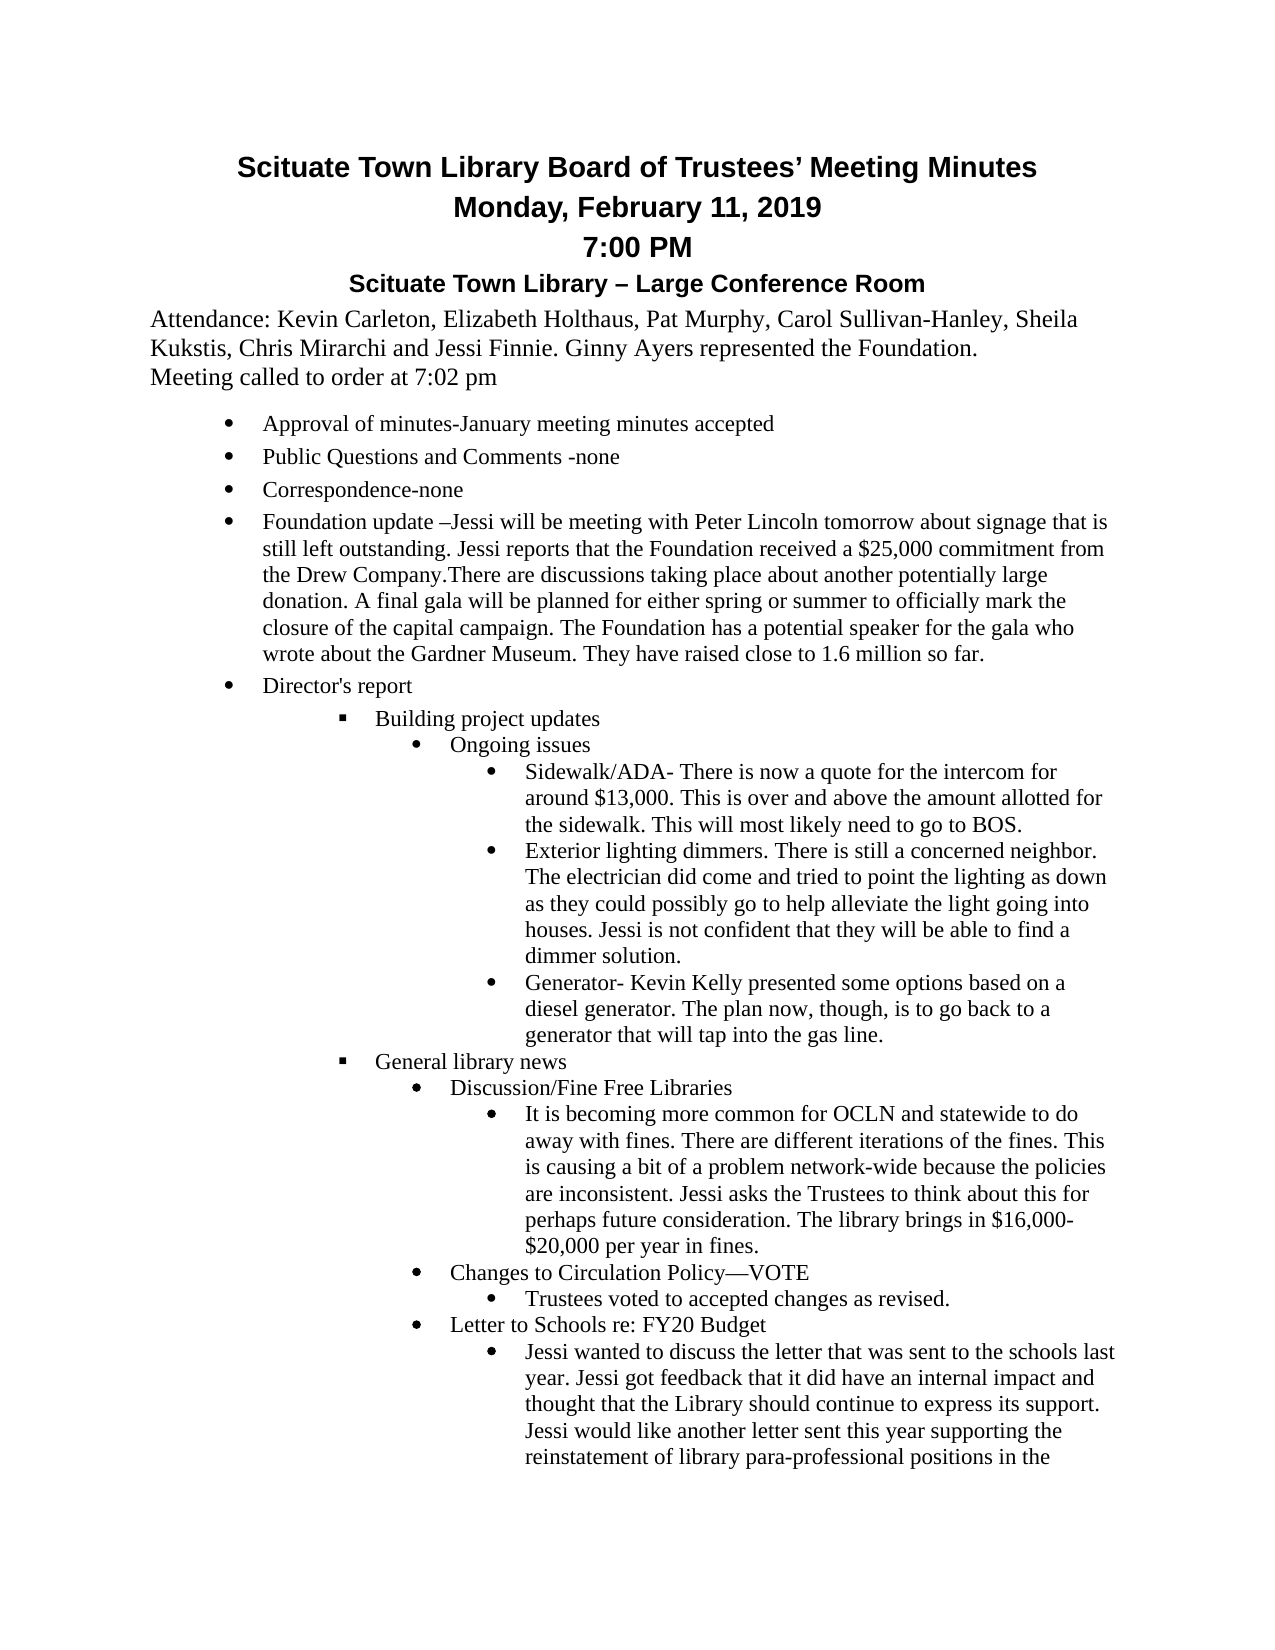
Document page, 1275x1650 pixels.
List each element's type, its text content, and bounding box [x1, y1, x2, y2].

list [487, 1338, 1125, 1469]
subtitle 7:00 PM [150, 229, 1125, 263]
subtitle Scituate Town Library – Large Conference Room [150, 269, 1125, 298]
text Attendance: Kevin Carleton, Elizabeth Holthaus, Pat Murphy, Carol Sullivan-Hanley, Sheila Kukstis, Chris Mirarchi and Jessi Finnie. Ginny Ayers represented the Foundation. [150, 304, 1125, 362]
list Exterior lighting dimmers. There is still a concerned neighbor. The electrician did come and tried to point the lighting as down as they could possibly go to help alleviate the light going into houses. Jessi is not confident that they will be able to find a dimmer solution. [487, 837, 1125, 969]
list Changes to Circulation Policy—VOTE [412, 1259, 1125, 1285]
list Public Questions and Comments -none [225, 443, 1125, 469]
list It is becoming more common for OCLN and statewide to do away with fines. There are different iterations of the fines. This is causing a bit of a problem network-wide because the policies are inconsistent. Jessi asks the Trustees to think about this for perhaps future consideration. The library brings in $16,000-$20,000 per year in fines. [487, 1101, 1125, 1259]
list General library news [337, 1048, 1125, 1074]
subtitle Monday, February 11, 2019 [150, 190, 1125, 223]
list Correspondence-none [225, 476, 1125, 502]
list Sidewalk/ADA- There is now a quote for the intercom for around $13,000. This is over and above the amount allotted for the sidewalk. This will most likely need to go to BOS. [487, 758, 1125, 837]
list Discussion/Fine Free Libraries [412, 1074, 1125, 1101]
text Meeting called to order at 7:02 pm [150, 362, 1125, 391]
list Ongoing issues [412, 732, 1125, 758]
list Trustees voted to accepted changes as revised. [487, 1285, 1125, 1311]
list Letter to Schools re: FY20 Budget [412, 1311, 1125, 1338]
list Generator- Kevin Kelly presented some options based on a diesel generator. The plan now, though, is to go back to a generator that will tap into the gas line. [487, 969, 1125, 1048]
list Building project updates [337, 705, 1125, 732]
list Director's report [225, 673, 1125, 699]
list Approval of minutes-January meeting minutes accepted [225, 410, 1125, 437]
subtitle Scituate Town Library Board of Trustees’ Meeting Minutes [150, 150, 1125, 183]
list Foundation update –Jessi will be meeting with Peter Lincoln tomorrow about signage that is still left outstanding. Jessi reports that the Foundation received a $25,000 commitment from the Drew Company.There are discussions taking place about another potentially large donation. A final gala will be planned for either spring or summer to officially mark the closure of the capital campaign. The Foundation has a potential speaker for the gala who wrote about the Gardner Museum. They have raised close to 1.6 million so far. [225, 508, 1125, 666]
